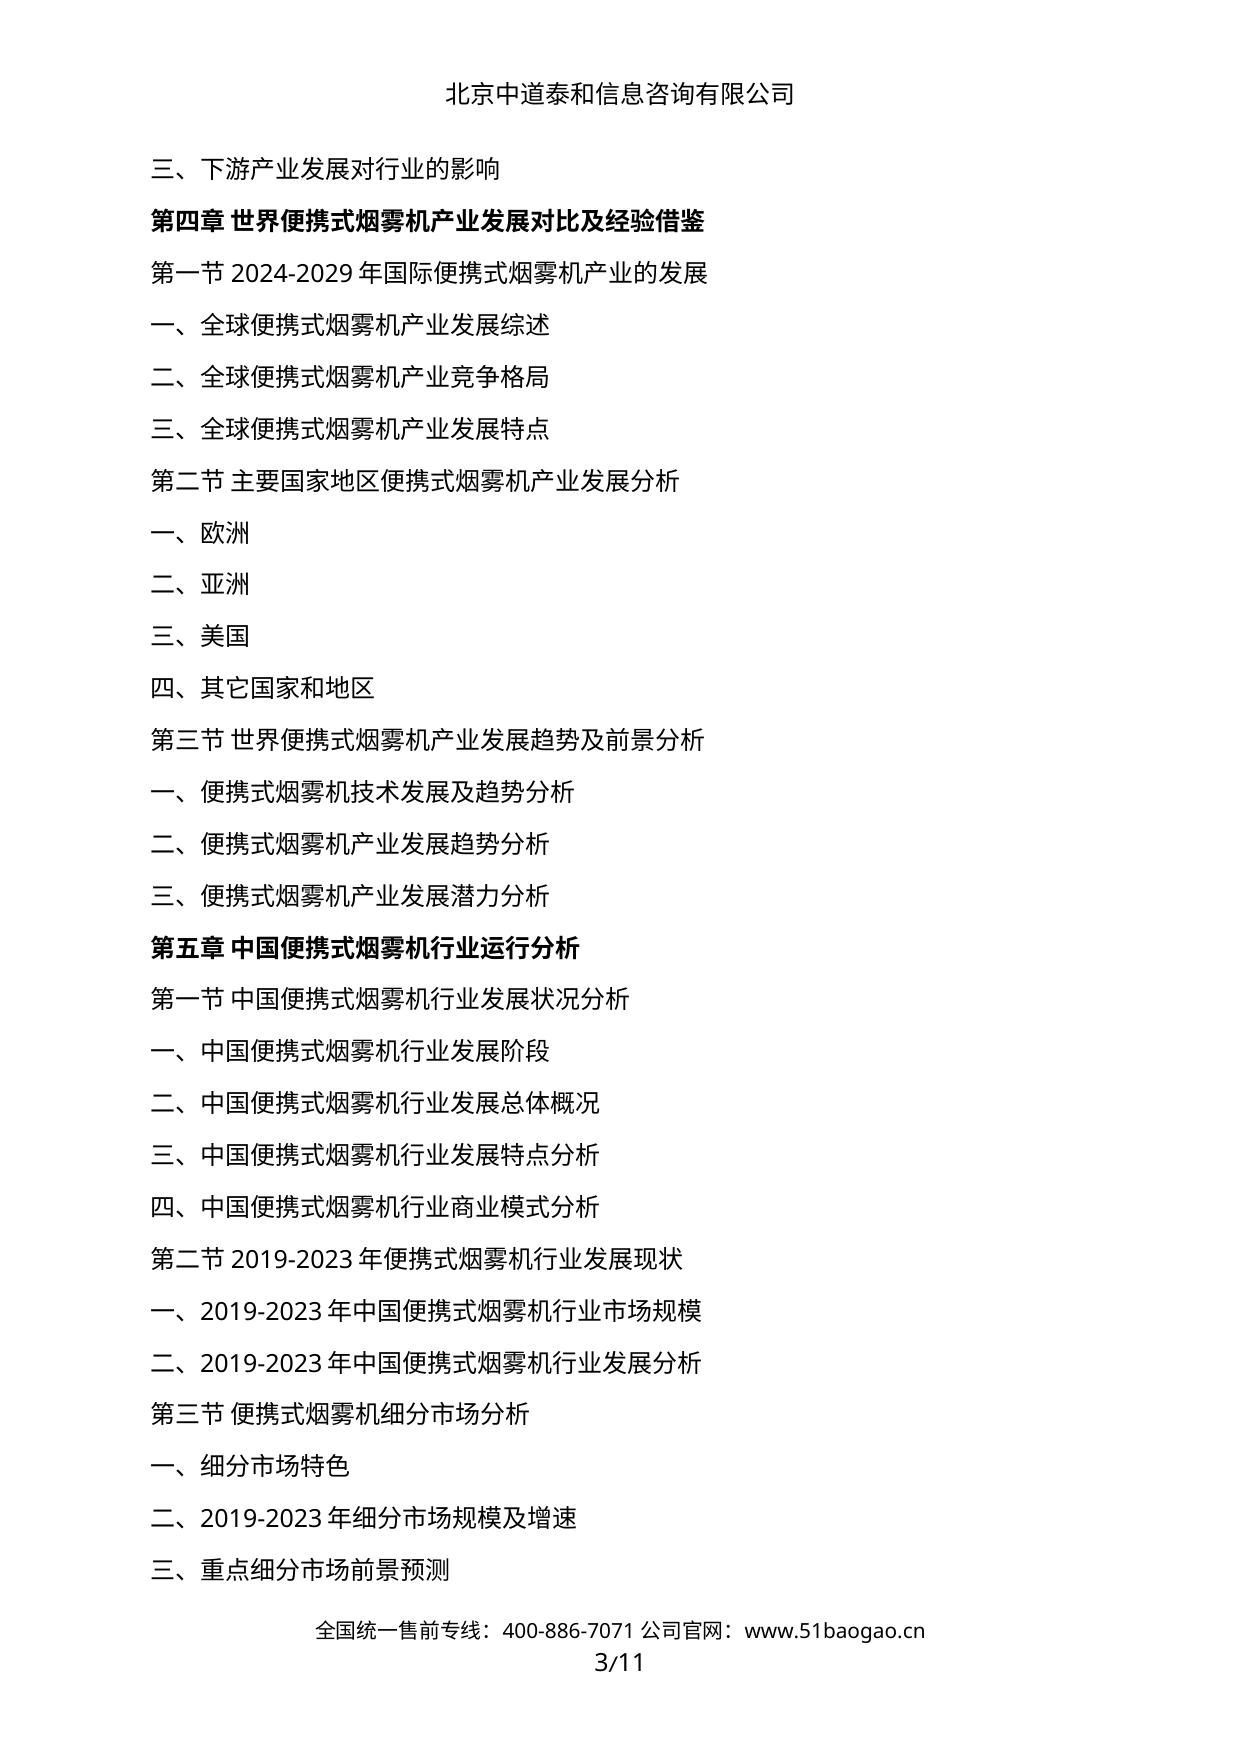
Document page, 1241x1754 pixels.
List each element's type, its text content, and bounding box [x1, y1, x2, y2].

text 一、欧洲 [150, 513, 1090, 549]
text 一、全球便携式烟雾机产业发展综述 [150, 306, 1090, 342]
text 第三节 便携式烟雾机细分市场分析 [150, 1395, 1090, 1431]
text 一、细分市场特色 [150, 1447, 1090, 1483]
text 第一节 2024-2029年国际便携式烟雾机产业的发展 [150, 254, 1090, 290]
text 第三节 世界便携式烟雾机产业发展趋势及前景分析 [150, 721, 1090, 757]
text 第四章 世界便携式烟雾机产业发展对比及经验借鉴 [150, 202, 1090, 238]
text 一、中国便携式烟雾机行业发展阶段 [150, 1032, 1090, 1068]
text 二、2019-2023年中国便携式烟雾机行业发展分析 [150, 1343, 1090, 1379]
text 一、2019-2023年中国便携式烟雾机行业市场规模 [150, 1291, 1090, 1327]
text 二、亚洲 [150, 565, 1090, 601]
text 第一节 中国便携式烟雾机行业发展状况分析 [150, 980, 1090, 1016]
text 第五章 中国便携式烟雾机行业运行分析 [150, 928, 1090, 964]
text 二、2019-2023年细分市场规模及增速 [150, 1499, 1090, 1535]
text 第二节 2019-2023年便携式烟雾机行业发展现状 [150, 1239, 1090, 1276]
text 三、全球便携式烟雾机产业发展特点 [150, 409, 1090, 446]
text 一、便携式烟雾机技术发展及趋势分析 [150, 772, 1090, 809]
text 三、下游产业发展对行业的影响 [150, 150, 1090, 186]
text 二、全球便携式烟雾机产业竞争格局 [150, 357, 1090, 394]
text 二、便携式烟雾机产业发展趋势分析 [150, 824, 1090, 861]
text 四、中国便携式烟雾机行业商业模式分析 [150, 1187, 1090, 1224]
text 四、其它国家和地区 [150, 669, 1090, 705]
text 三、重点细分市场前景预测 [150, 1551, 1090, 1587]
text 第二节 主要国家地区便携式烟雾机产业发展分析 [150, 461, 1090, 497]
text 三、便携式烟雾机产业发展潜力分析 [150, 876, 1090, 912]
text 三、美国 [150, 617, 1090, 653]
text 三、中国便携式烟雾机行业发展特点分析 [150, 1136, 1090, 1172]
text 二、中国便携式烟雾机行业发展总体概况 [150, 1084, 1090, 1120]
